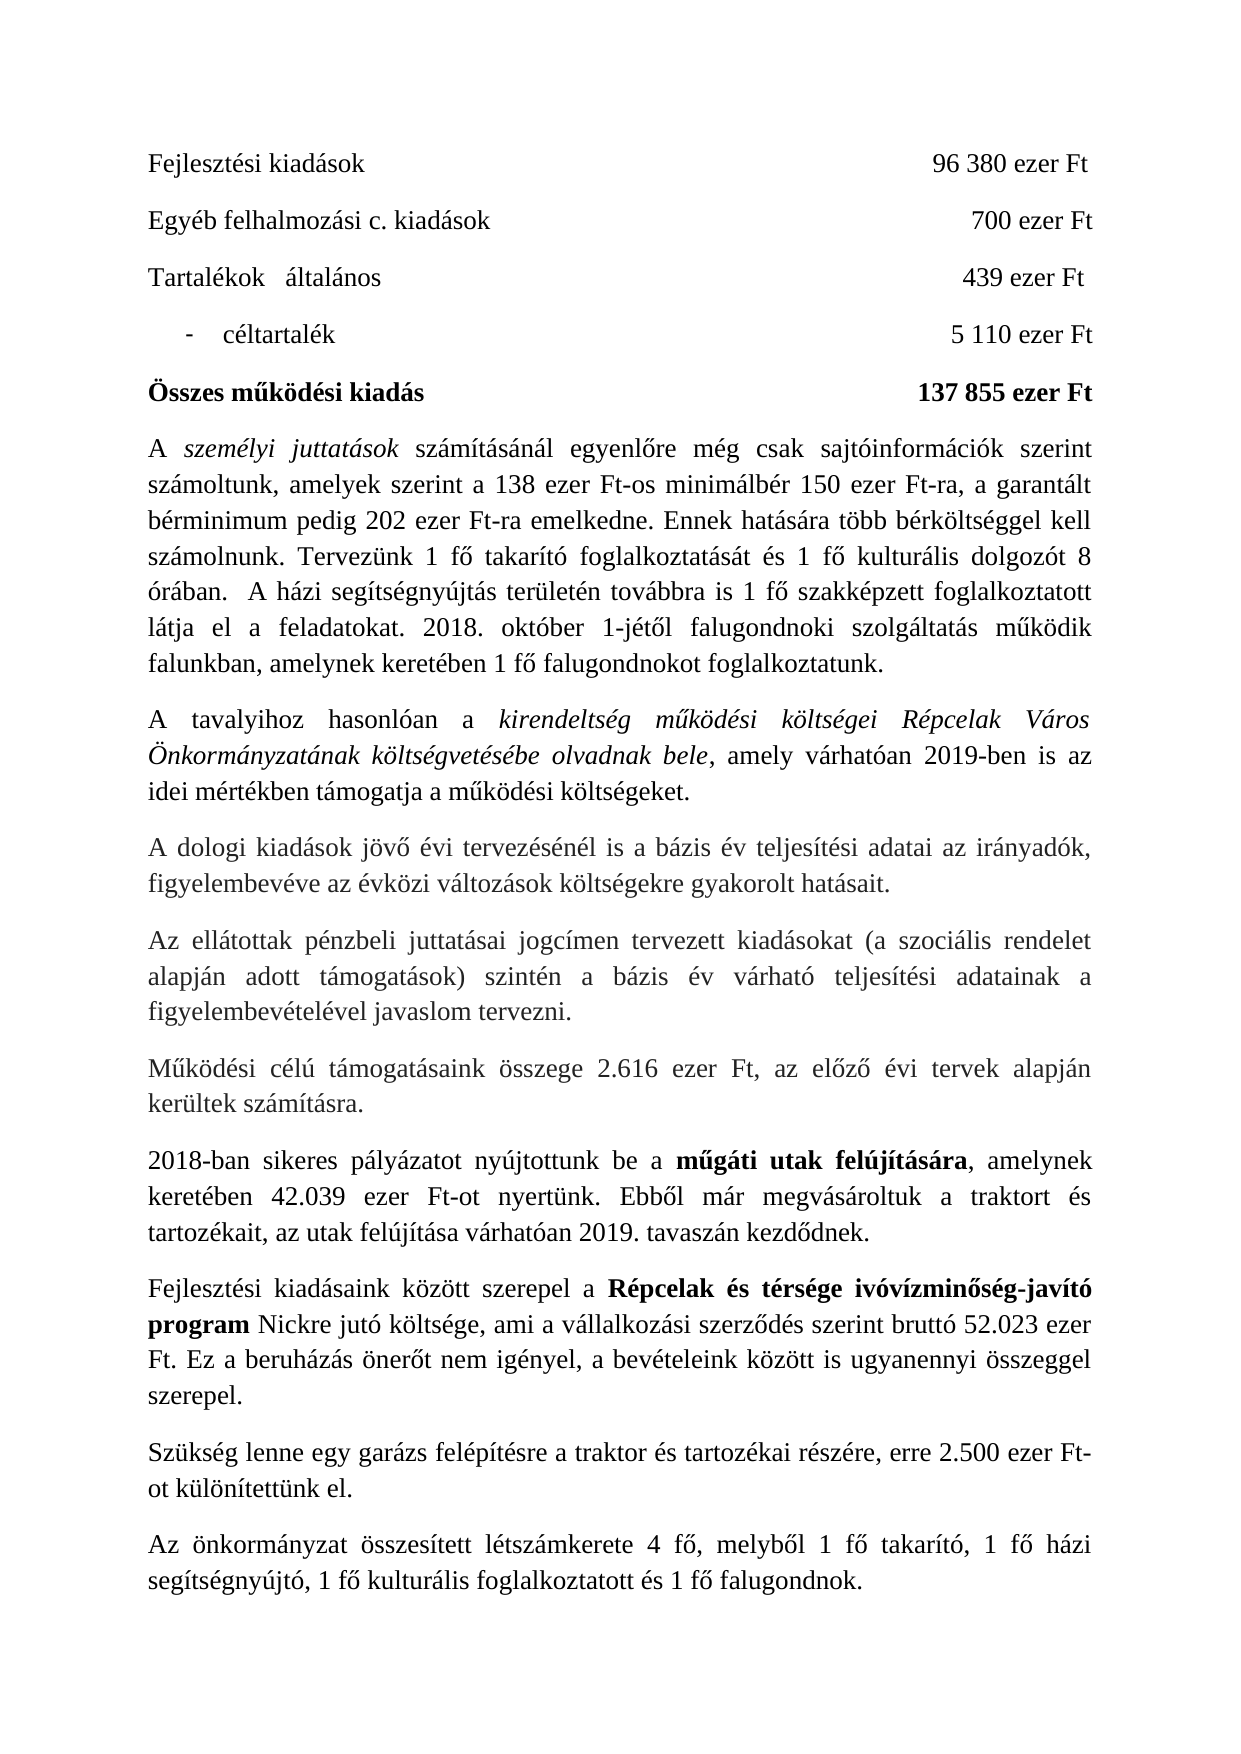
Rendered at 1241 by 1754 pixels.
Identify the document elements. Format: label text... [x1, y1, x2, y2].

text A tavalyihoz hasonlóan a kirendeltség működési költségei Répcelak Város Önkormányzatának költségvetésébe olvadnak bele, amely várhatóan 2019-ben is az idei mértékben támogatja a működési költségeket. [148, 703, 1093, 806]
text A dologi kiadások jövő évi tervezésénél is a bázis év teljesítési adatai az irányadók, figyelembevéve az évközi változások költségekre gyakorolt hatásait. [148, 863, 1093, 898]
text Fejlesztési kiadások 96 380 ezer Ft [148, 148, 1093, 179]
text A személyi juttatások számításánál egyenlőre még csak sajtóinformációk szerint számoltunk, amelyek szerint a 138 ezer Ft-os minimálbér 150 ezer Ft-ra, a garantált bérminimum pedig 202 ezer Ft-ra emelkedne. Ennek hatására több bérköltséggel kell számolnunk. Tervezünk 1 fő takarító foglalkoztatását és 1 fő kulturális dolgozót 8 órában. A házi segítségnyújtás területén továbbra is 1 fő szakképzett foglalkoztatott látja el a feladatokat. 2018. október 1-jétől falugondnoki szolgáltatás működik falunkban, amelynek keretében 1 fő falugondnokot foglalkoztatunk. [148, 433, 1093, 678]
list céltartalék 5 110 ezer Ft [185, 317, 1093, 350]
text Fejlesztési kiadásaink között szerepel a Répcelak és térsége ivóvízminőség-javító program Nickre jutó költsége, ami a vállalkozási szerződés szerint bruttó 52.023 ezer Ft. Ez a beruházás önerőt nem igényel, a bevételeink között is ugyanennyi összeggel szerepel. [148, 1272, 1093, 1411]
text Az ellátottak pénzbeli juttatásai jogcímen tervezett kiadásokat (a szociális rendelet alapján adott támogatások) szintén a bázis év várható teljesítési adatainak a figyelembevételével javaslom tervezni. [148, 991, 1093, 1026]
text 2018-ban sikeres pályázatot nyújtottunk be a műgáti utak felújítására, amelynek keretében 42.039 ezer Ft-ot nyertünk. Ebből már megvásároltuk a traktort és tartozékait, az utak felújítása várhatóan 2019. tavaszán kezdődnek. [148, 1144, 1093, 1247]
text Az önkormányzat összesített létszámkerete 4 fő, melyből 1 fő takarító, 1 fő házi segítségnyújtó, 1 fő kulturális foglalkoztatott és 1 fő falugondnok. [148, 1528, 1093, 1595]
text Összes működési kiadás 137 855 ezer Ft [148, 376, 1093, 407]
text Tartalékok általános 439 ezer Ft [148, 261, 1093, 292]
text Működési célú támogatásaink összege 2.616 ezer Ft, az előző évi tervek alapján kerültek számításra. [148, 1083, 1093, 1119]
text Szükség lenne egy garázs felépítésre a traktor és tartozékai részére, erre 2.500 ezer Ft-ot különítettünk el. [148, 1436, 1093, 1503]
text Egyéb felhalmozási c. kiadások 700 ezer Ft [148, 204, 1093, 235]
